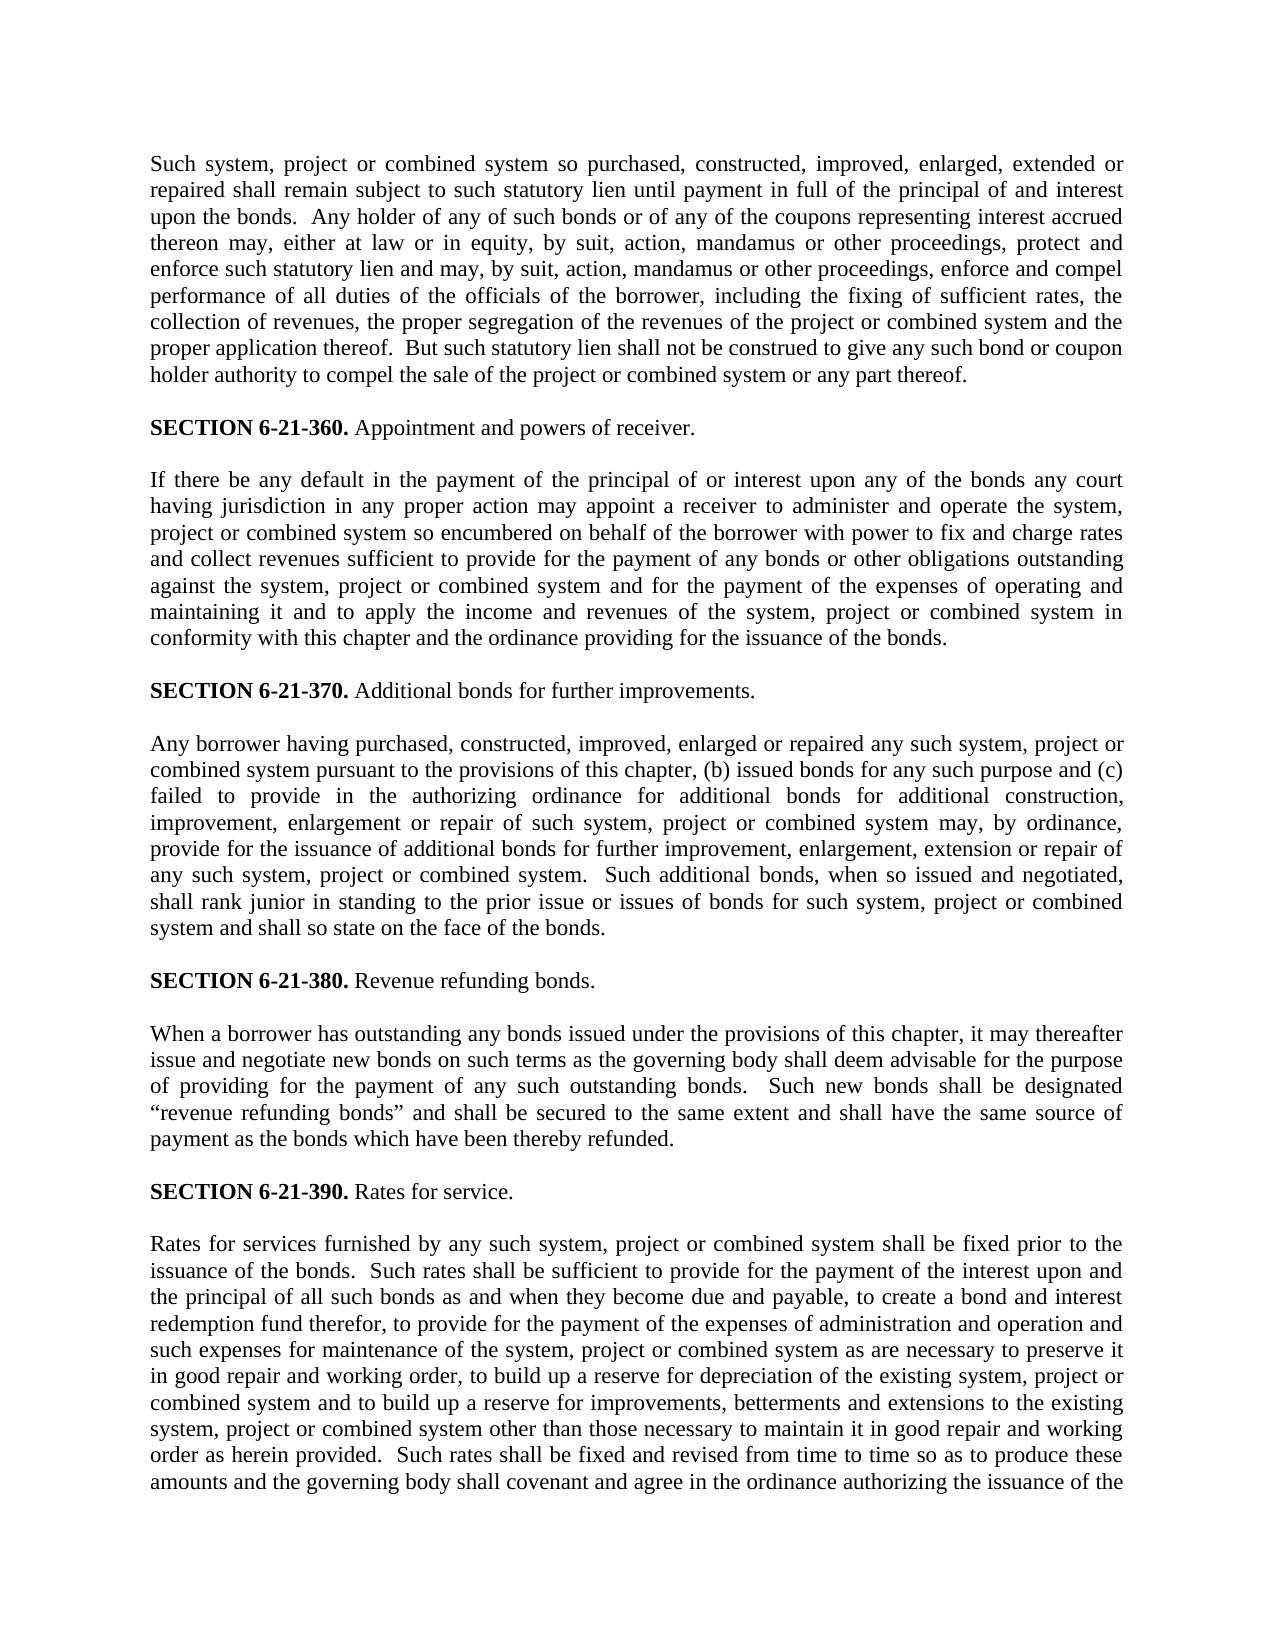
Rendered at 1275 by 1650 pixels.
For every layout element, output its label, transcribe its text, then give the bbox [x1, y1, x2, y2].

text SECTION 6-21-380. Revenue refunding bonds. [150, 967, 1125, 993]
text Any borrower having purchased, constructed, improved, enlarged or repaired any such system, project or combined system pursuant to the provisions of this chapter, (b) issued bonds for any such purpose and (c) failed to provide in the authorizing ordinance for additional bonds for additional construction, improvement, enlargement or repair of such system, project or combined system may, by ordinance, provide for the issuance of additional bonds for further improvement, enlargement, extension or repair of any such system, project or combined system. Such additional bonds, when so issued and negotiated, shall rank junior in standing to the prior issue or issues of bonds for such system, project or combined system and shall so state on the face of the bonds. [150, 730, 1125, 941]
text SECTION 6-21-370. Additional bonds for further improvements. [150, 677, 1125, 703]
text SECTION 6-21-390. Rates for service. [150, 1178, 1125, 1204]
text When a borrower has outstanding any bonds issued under the provisions of this chapter, it may thereafter issue and negotiate new bonds on such terms as the governing body shall deem advisable for the purpose of providing for the payment of any such outstanding bonds. Such new bonds shall be designated “revenue refunding bonds” and shall be secured to the same extent and shall have the same source of payment as the bonds which have been thereby refunded. [150, 1020, 1125, 1151]
text SECTION 6-21-360. Appointment and powers of receiver. [150, 413, 1125, 440]
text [150, 1231, 1125, 1494]
text If there be any default in the payment of the principal of or interest upon any of the bonds any court having jurisdiction in any proper action may appoint a receiver to administer and operate the system, project or combined system so encumbered on behalf of the borrower with power to fix and charge rates and collect revenues sufficient to provide for the payment of any bonds or other obligations outstanding against the system, project or combined system and for the payment of the expenses of operating and maintaining it and to apply the income and revenues of the system, project or combined system in conformity with this chapter and the ordinance providing for the issuance of the bonds. [150, 466, 1125, 651]
text Such system, project or combined system so purchased, constructed, improved, enlarged, extended or repaired shall remain subject to such statutory lien until payment in full of the principal of and interest upon the bonds. Any holder of any of such bonds or of any of the coupons representing interest accrued thereon may, either at law or in equity, by suit, action, mandamus or other proceedings, protect and enforce such statutory lien and may, by suit, action, mandamus or other proceedings, enforce and compel performance of all duties of the officials of the borrower, including the fixing of sufficient rates, the collection of revenues, the proper segregation of the revenues of the project or combined system and the proper application thereof. But such statutory lien shall not be construed to give any such bond or coupon holder authority to compel the sale of the project or combined system or any part thereof. [150, 150, 1125, 387]
